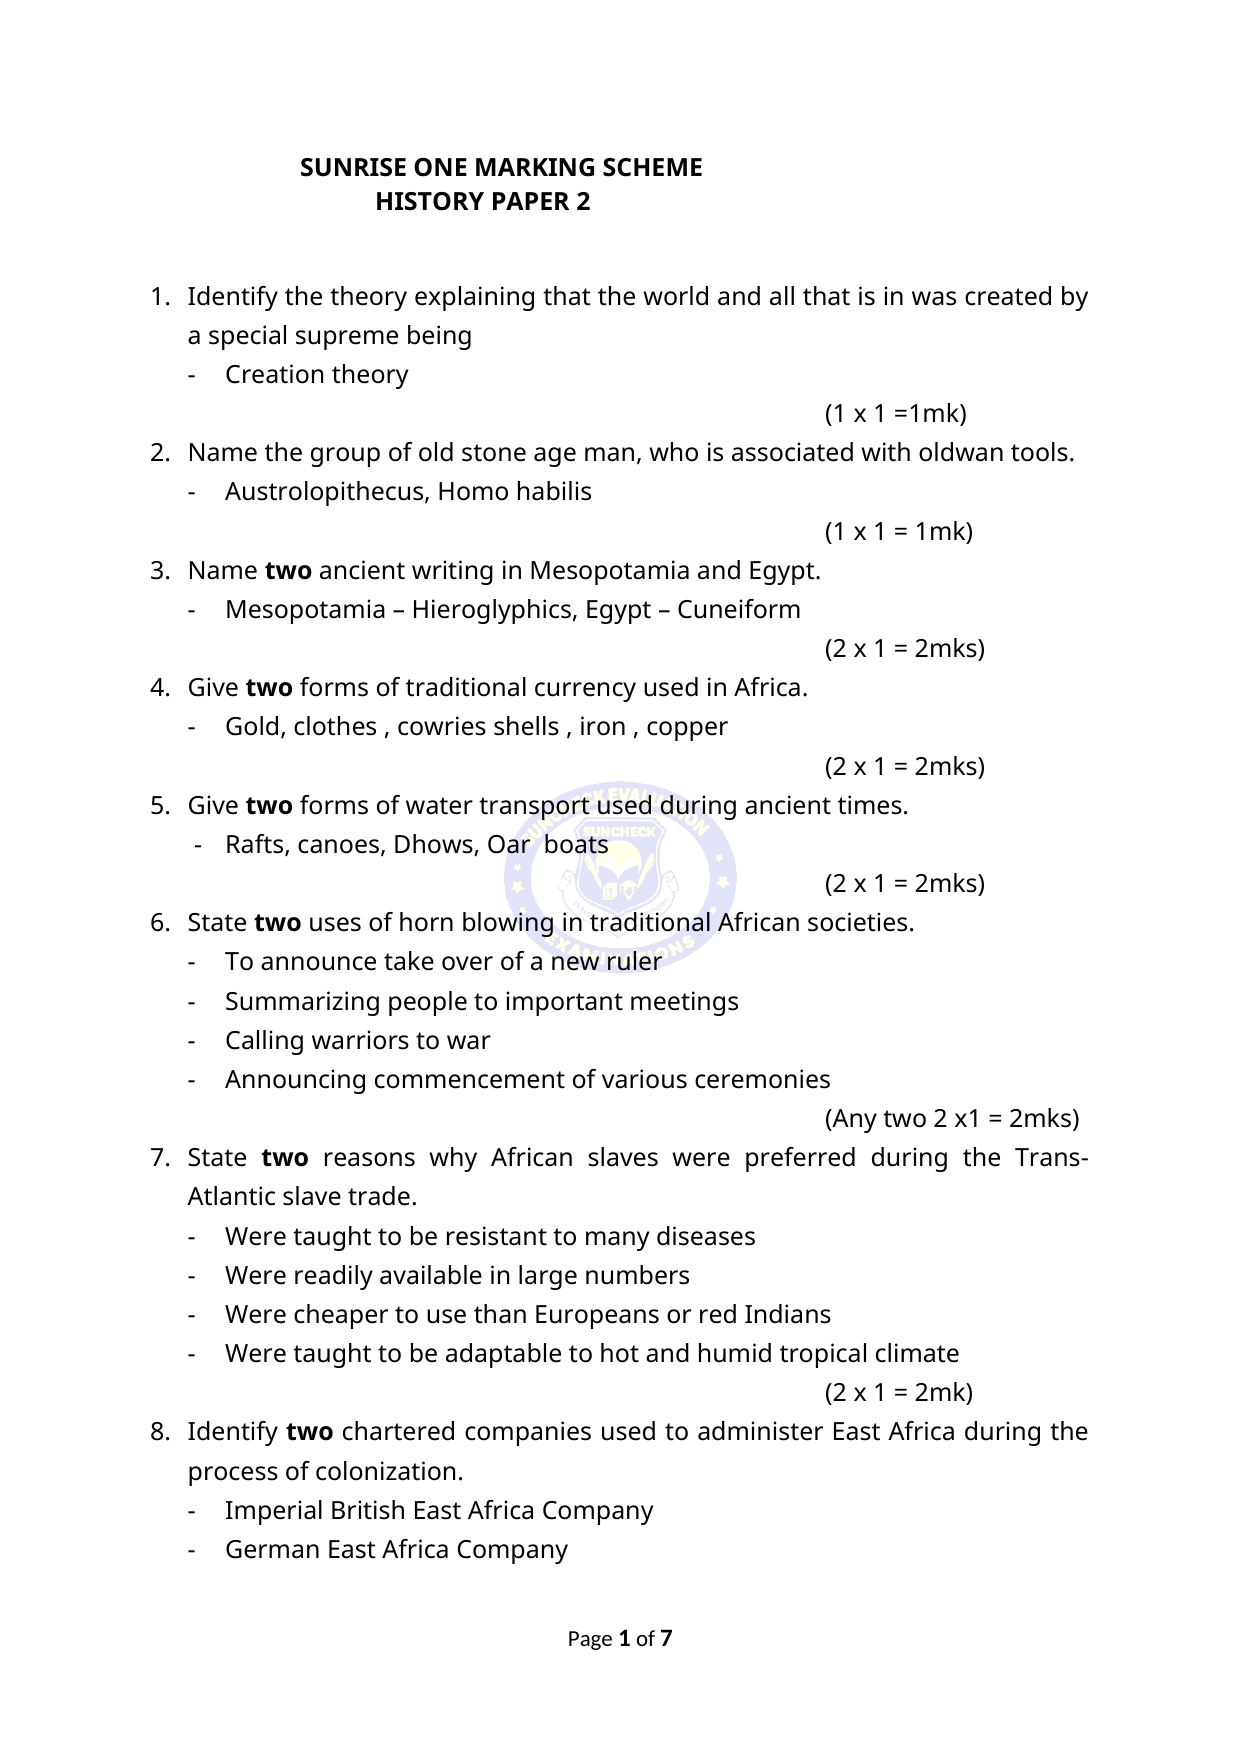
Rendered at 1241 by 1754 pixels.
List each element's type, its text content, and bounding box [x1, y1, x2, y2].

list Name two ancient writing in Mesopotamia and Egypt. [150, 552, 1090, 586]
text (1 x 1 = 1mk) [787, 513, 1090, 547]
text (2 x 1 = 2mks) [787, 748, 1090, 782]
list Identify two chartered companies used to administer East Africa during the process of colonization. [150, 1414, 1090, 1487]
list State two uses of horn blowing in traditional African societies. [150, 905, 1090, 939]
text - Imperial British East Africa Company [187, 1492, 1090, 1526]
list Identify the theory explaining that the world and all that is in was created by a special supreme being [150, 278, 1090, 351]
text (2 x 1 = 2mks) [787, 631, 1090, 665]
text - Summarizing people to important meetings [187, 983, 1090, 1017]
text - Creation theory [187, 356, 1090, 391]
text - Calling warriors to war [187, 1022, 1090, 1056]
list Give two forms of water transport used during ancient times. [150, 787, 1090, 821]
text - German East Africa Company [187, 1531, 1090, 1566]
list Name the group of old stone age man, who is associated with oldwan tools. [150, 435, 1090, 469]
text (1 x 1 =1mk) [787, 396, 1090, 430]
text - Mesopotamia – Hieroglyphics, Egypt – Cuneiform [187, 591, 1090, 626]
text - Gold, clothes , cowries shells , iron , copper [187, 709, 1090, 743]
list State two reasons why African slaves were preferred during the Trans- Atlantic slave trade. [150, 1140, 1090, 1213]
text (Any two 2 x1 = 2mks) [787, 1101, 1090, 1135]
list Give two forms of traditional currency used in Africa. [150, 670, 1090, 704]
text - Were taught to be resistant to many diseases [187, 1218, 1090, 1252]
text HISTORY PAPER 2 [375, 184, 1090, 218]
text - Rafts, canoes, Dhows, Oar boats [187, 826, 1090, 861]
text (2 x 1 = 2mk) [787, 1375, 1090, 1409]
text SUNRISE ONE MARKING SCHEME [300, 150, 1090, 184]
text - Were taught to be adaptable to hot and humid tropical climate [187, 1336, 1090, 1370]
text (2 x 1 = 2mks) [787, 866, 1090, 900]
text - Announcing commencement of various ceremonies [187, 1061, 1090, 1096]
text - Austrolopithecus, Homo habilis [187, 474, 1090, 508]
text - Were readily available in large numbers [187, 1257, 1090, 1291]
text - To announce take over of a new ruler [187, 944, 1090, 978]
text - Were cheaper to use than Europeans or red Indians [187, 1296, 1090, 1331]
